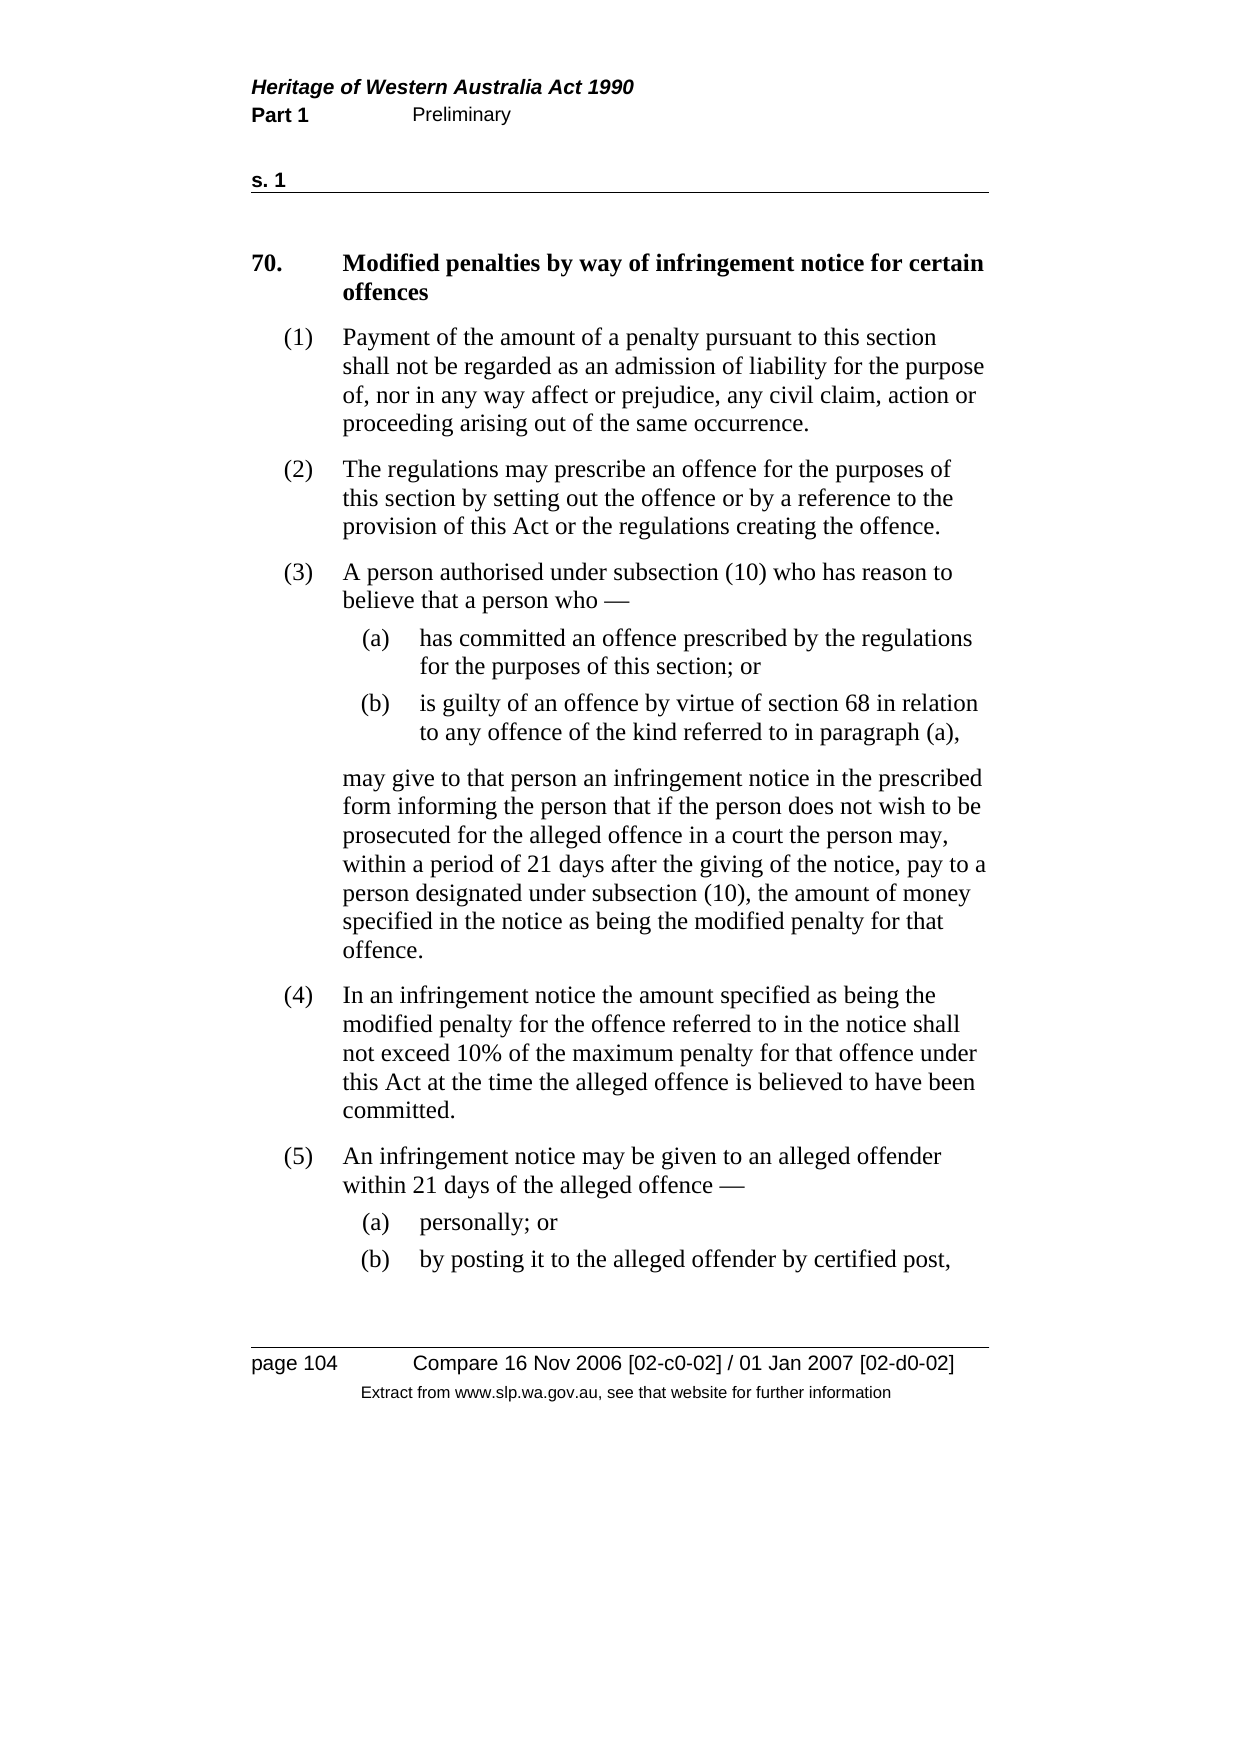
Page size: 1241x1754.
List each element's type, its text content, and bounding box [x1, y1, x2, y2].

text may give to that person an infringement notice in the prescribed form informing the person that if the person does not wish to be prosecuted for the alleged offence in a court the person may, within a period of 21 days after the giving of the notice, pay to a person designated under subsection (10), the amount of money specified in the notice as being the modified penalty for that offence. [251, 763, 989, 964]
text (4) In an infringement notice the amount specified as being the modified penalty for the offence referred to in the notice shall not exceed 10% of the maximum penalty for that offence under this Act at the time the alleged offence is believed to have been committed. [251, 981, 989, 1124]
text (3) A person authorised under subsection (10) who has reason to believe that a person who — [251, 557, 989, 614]
text (1) Payment of the amount of a penalty pursuant to this section shall not be regarded as an admission of liability for the purpose of, nor in any way affect or prejudice, any civil claim, action or proceeding arising out of the same occurrence. [251, 322, 989, 437]
text (a) has committed an offence prescribed by the regulations for the purposes of this section; or [251, 623, 989, 680]
text (b) is guilty of an offence by virtue of section 68 in relation to any offence of the kind referred to in paragraph (a), [251, 688, 989, 746]
text (b) by posting it to the alleged offender by certified post, [251, 1244, 989, 1273]
text (2) The regulations may prescribe an offence for the purposes of this section by setting out the offence or by a reference to the provision of this Act or the regulations creating the offence. [251, 454, 989, 540]
text (5) An infringement notice may be given to an alleged offender within 21 days of the alleged offence — [251, 1141, 989, 1198]
text (a) personally; or [251, 1207, 989, 1236]
subtitle 70. Modified penalties by way of infringement notice for certain offences [251, 248, 989, 306]
